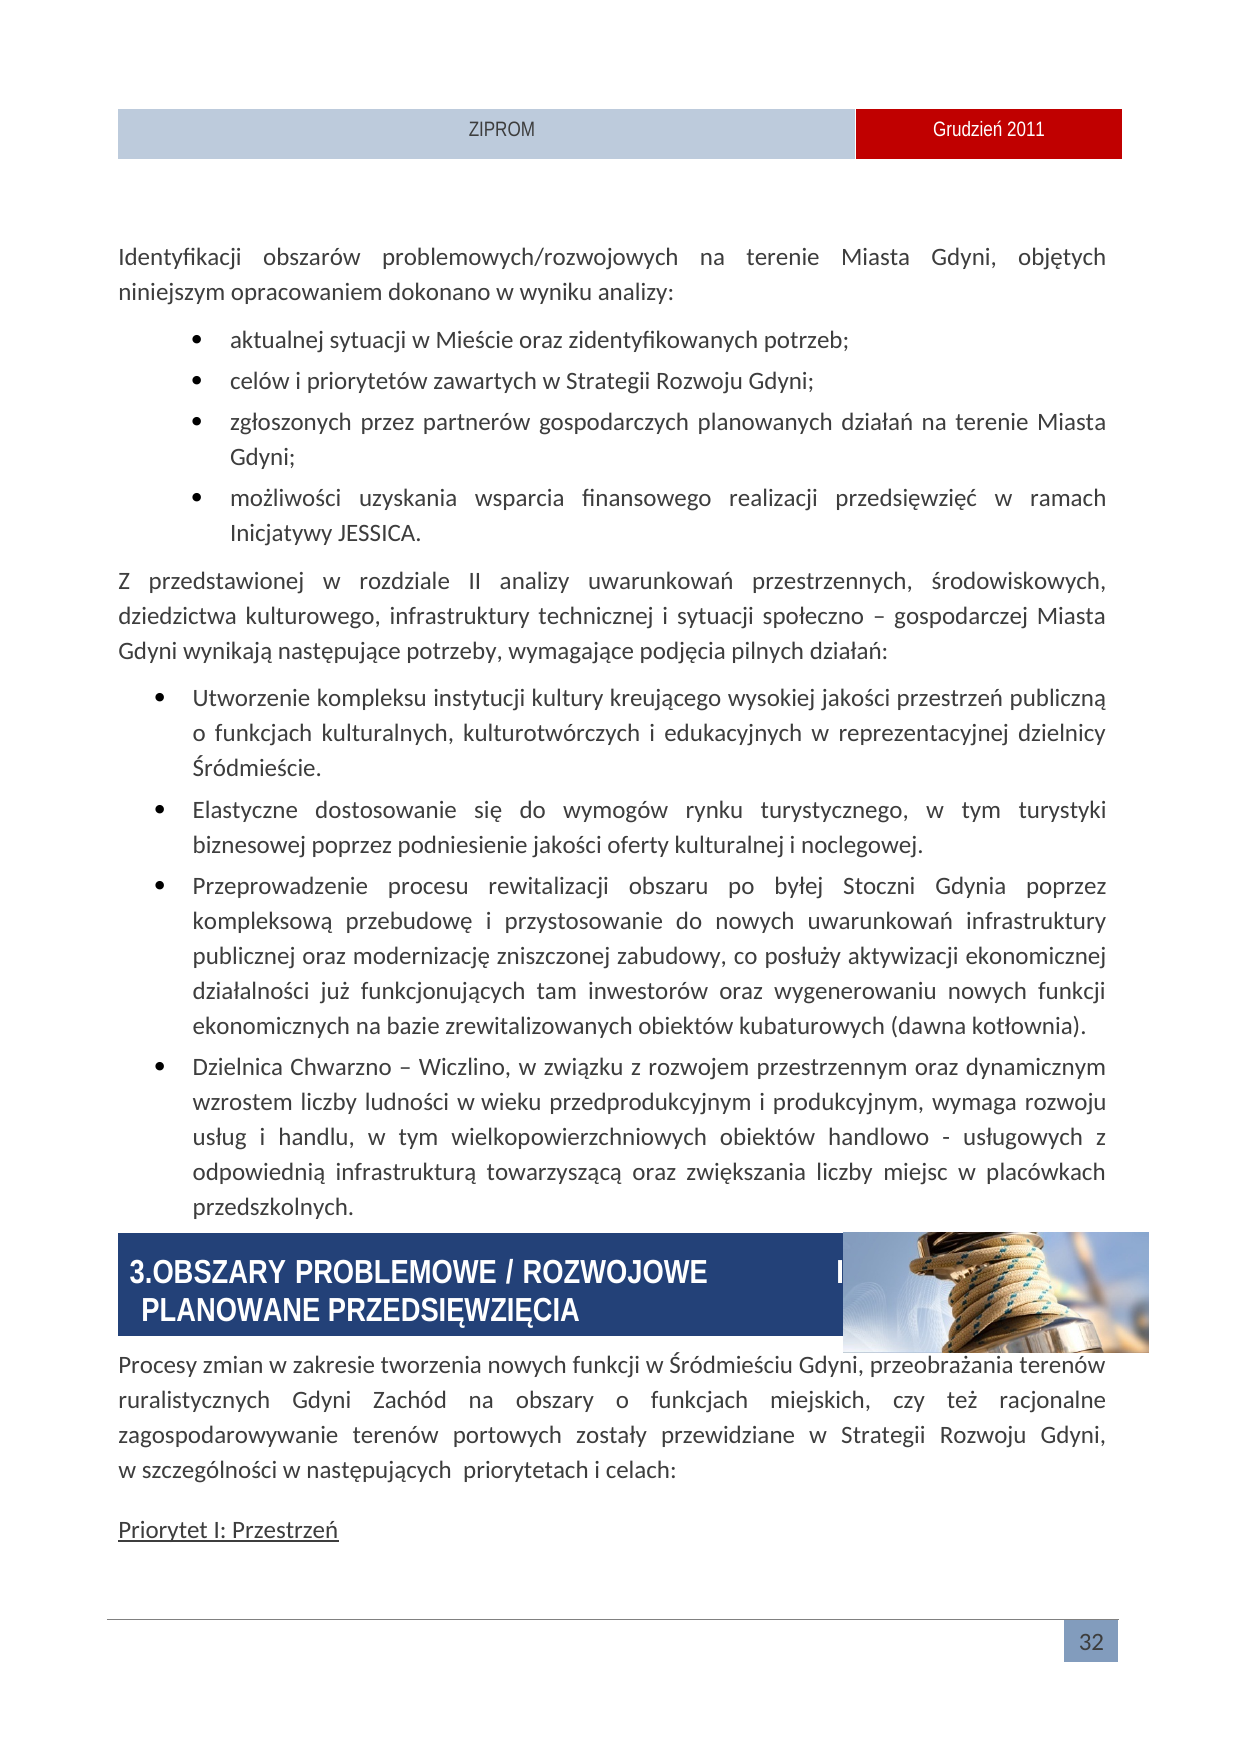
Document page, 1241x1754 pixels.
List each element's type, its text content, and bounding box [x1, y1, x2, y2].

list Dzielnica Chwarzno – Wiczlino, w związku z rozwojem przestrzennym oraz dynamicznym wzrostem liczby ludności w wieku przedprodukcyjnym i produkcyjnym, wymaga rozwoju usług i handlu, w tym wielkopowierzchniowych obiektów handlowo - usługowych z odpowiednią infrastrukturą towarzyszącą oraz zwiększania liczby miejsc w placówkach przedszkolnych. [155, 1051, 1107, 1222]
list zgłoszonych przez partnerów gospodarczych planowanych działań na terenie Miasta Gdyni; [192, 406, 1107, 472]
text Z przedstawionej w rozdziale II analizy uwarunkowań przestrzennych, środowiskowych, dziedzictwa kulturowego, infrastruktury technicznej i sytuacji społeczno – gospodarczej Miasta Gdyni wynikają następujące potrzeby, wymagające podjęcia pilnych działań: [118, 565, 1107, 666]
text Identyfikacji obszarów problemowych/rozwojowych na terenie Miasta Gdyni, objętych niniejszym opracowaniem dokonano w wyniku analizy: [118, 241, 1107, 307]
table_header OBSZARY PROBLEMOWE / ROZWOJOWE I PLANOWANE PRZEDSIĘWZIĘCIA [118, 1233, 843, 1336]
text Priorytet I: Przestrzeń [118, 1514, 1107, 1544]
list możliwości uzyskania wsparcia finansowego realizacji przedsięwzięć w ramach Inicjatywy JESSICA. [192, 482, 1107, 548]
list celów i priorytetów zawartych w Strategii Rozwoju Gdyni; [192, 365, 1107, 396]
list Elastyczne dostosowanie się do wymogów rynku turystycznego, w tym turystyki biznesowej poprzez podniesienie jakości oferty kulturalnej i noclegowej. [155, 794, 1107, 859]
list aktualnej sytuacji w Mieście oraz zidentyfikowanych potrzeb; [192, 324, 1107, 354]
picture [843, 1232, 1149, 1353]
text Procesy zmian w zakresie tworzenia nowych funkcji w Śródmieściu Gdyni, przeobrażania terenów ruralistycznych Gdyni Zachód na obszary o funkcjach miejskich, czy też racjonalne zagospodarowywanie terenów portowych zostały przewidziane w Strategii Rozwoju Gdyni, w szczególności w następujących priorytetach i celach: [118, 1349, 1107, 1484]
list Utworzenie kompleksu instytucji kultury kreującego wysokiej jakości przestrzeń publiczną o funkcjach kulturalnych, kulturotwórczych i edukacyjnych w reprezentacyjnej dzielnicy Śródmieście. [155, 682, 1107, 783]
list Przeprowadzenie procesu rewitalizacji obszaru po byłej Stoczni Gdynia poprzez kompleksową przebudowę i przystosowanie do nowych uwarunkowań infrastruktury publicznej oraz modernizację zniszczonej zabudowy, co posłuży aktywizacji ekonomicznej działalności już funkcjonujących tam inwestorów oraz wygenerowaniu nowych funkcji ekonomicznych na bazie zrewitalizowanych obiektów kubaturowych (dawna kotłownia). [155, 870, 1107, 1041]
